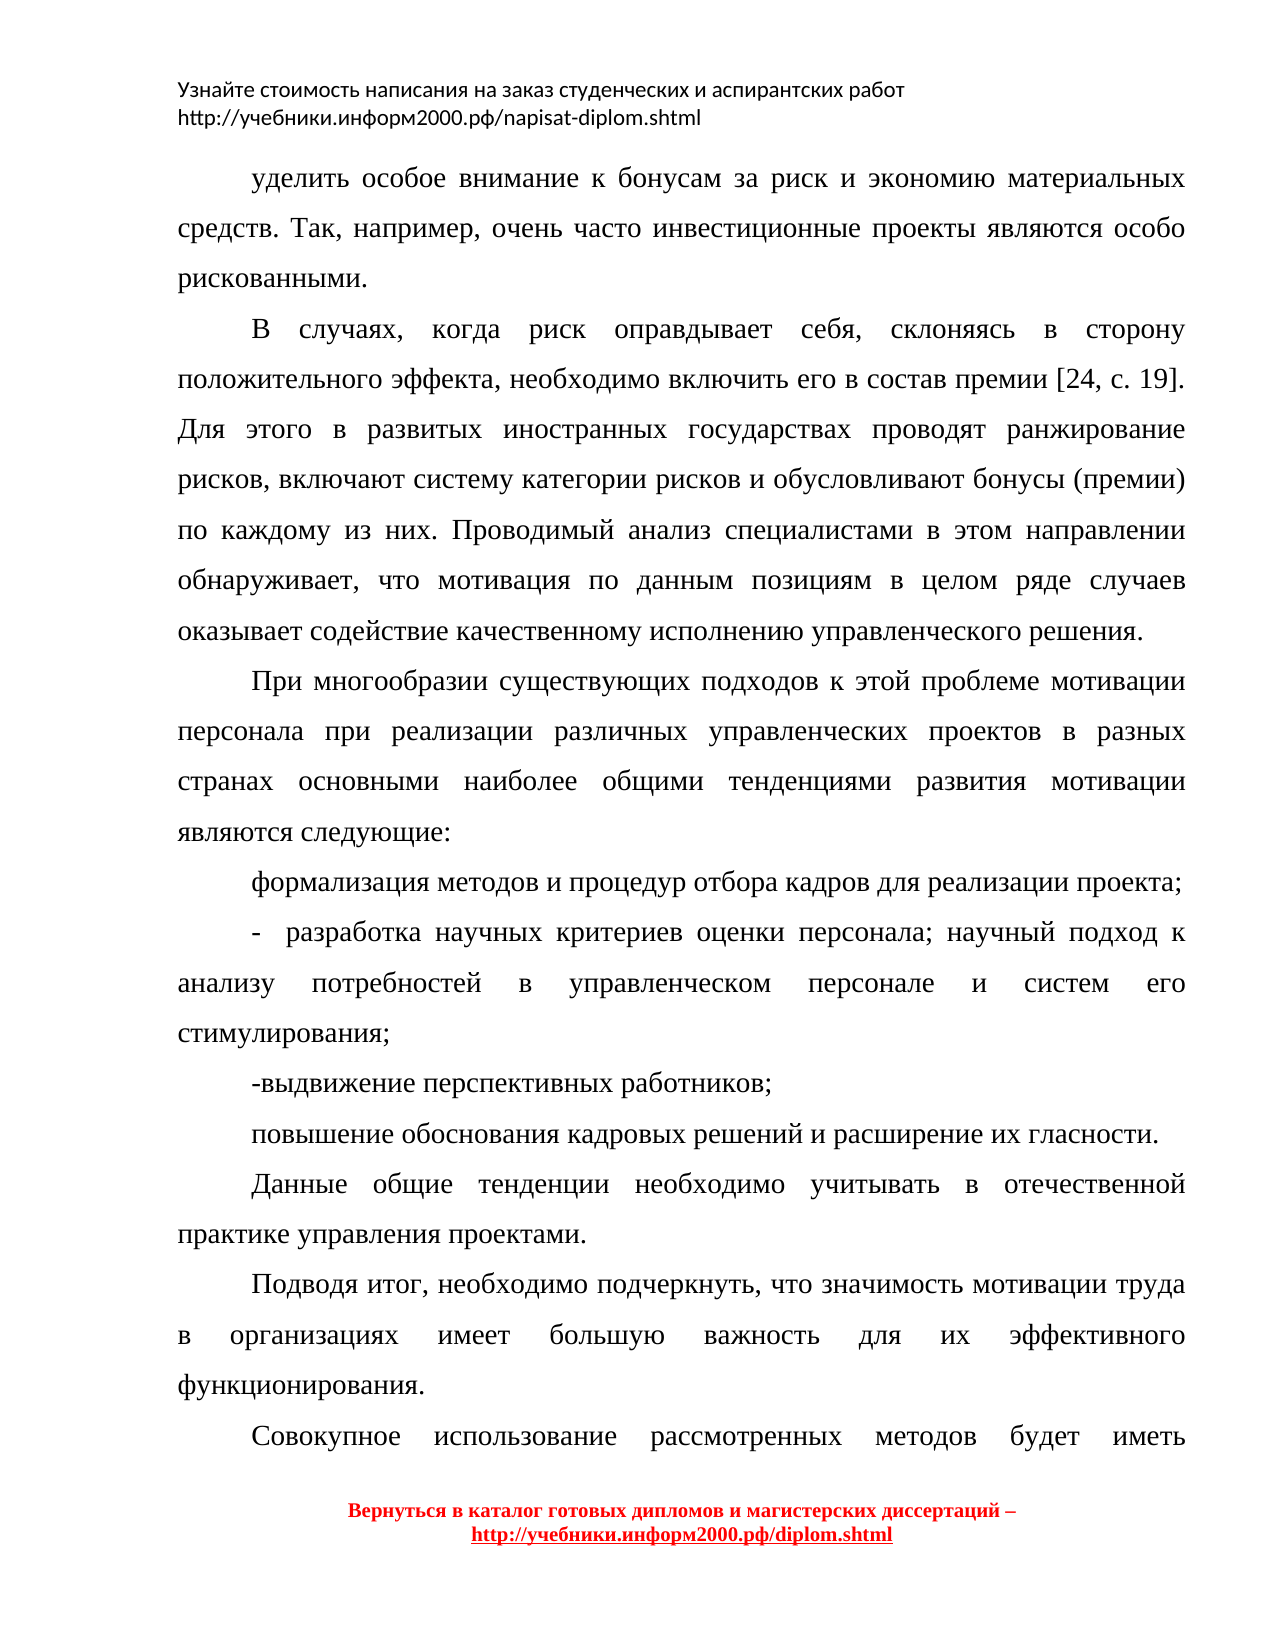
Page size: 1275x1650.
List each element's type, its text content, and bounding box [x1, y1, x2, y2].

text Подводя итог, необходимо подчеркнуть, что значимость мотивации труда в организациях имеет большую важность для их эффективного функционирования. [177, 1267, 1186, 1401]
text -выдвижение перспективных работников; [177, 1065, 1186, 1099]
text - разработка научных критериев оценки персонала; научный подход к анализу потребностей в управленческом персонале и систем его стимулирования; [177, 914, 1186, 1049]
text уделить особое внимание к бонусам за риск и экономию материальных средств. Так, например, очень часто инвестиционные проекты являются особо рискованными. [177, 160, 1186, 294]
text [177, 1418, 1186, 1451]
text При многообразии существующих подходов к этой проблеме мотивации персонала при реализации различных управленческих проектов в разных странах основными наиболее общими тенденциями развития мотивации являются следующие: [177, 663, 1186, 847]
text В случаях, когда риск оправдывает себя, склоняясь в сторону положительного эффекта, необходимо включить его в состав премии [24, с. 19]. Для этого в развитых иностранных государствах проводят ранжирование рисков, включают систему категории рисков и обусловливают бонусы (премии) по каждому из них. Проводимый анализ специалистами в этом направлении обнаруживает, что мотивация по данным позициям в целом ряде случаев оказывает содействие качественному исполнению управленческого решения. [177, 311, 1186, 646]
text формализация методов и процедур отбора кадров для реализации проекта; [177, 864, 1186, 898]
text Данные общие тенденции необходимо учитывать в отечественной практике управления проектами. [177, 1166, 1186, 1250]
text повышение обоснования кадровых решений и расширение их гласности. [177, 1116, 1186, 1149]
